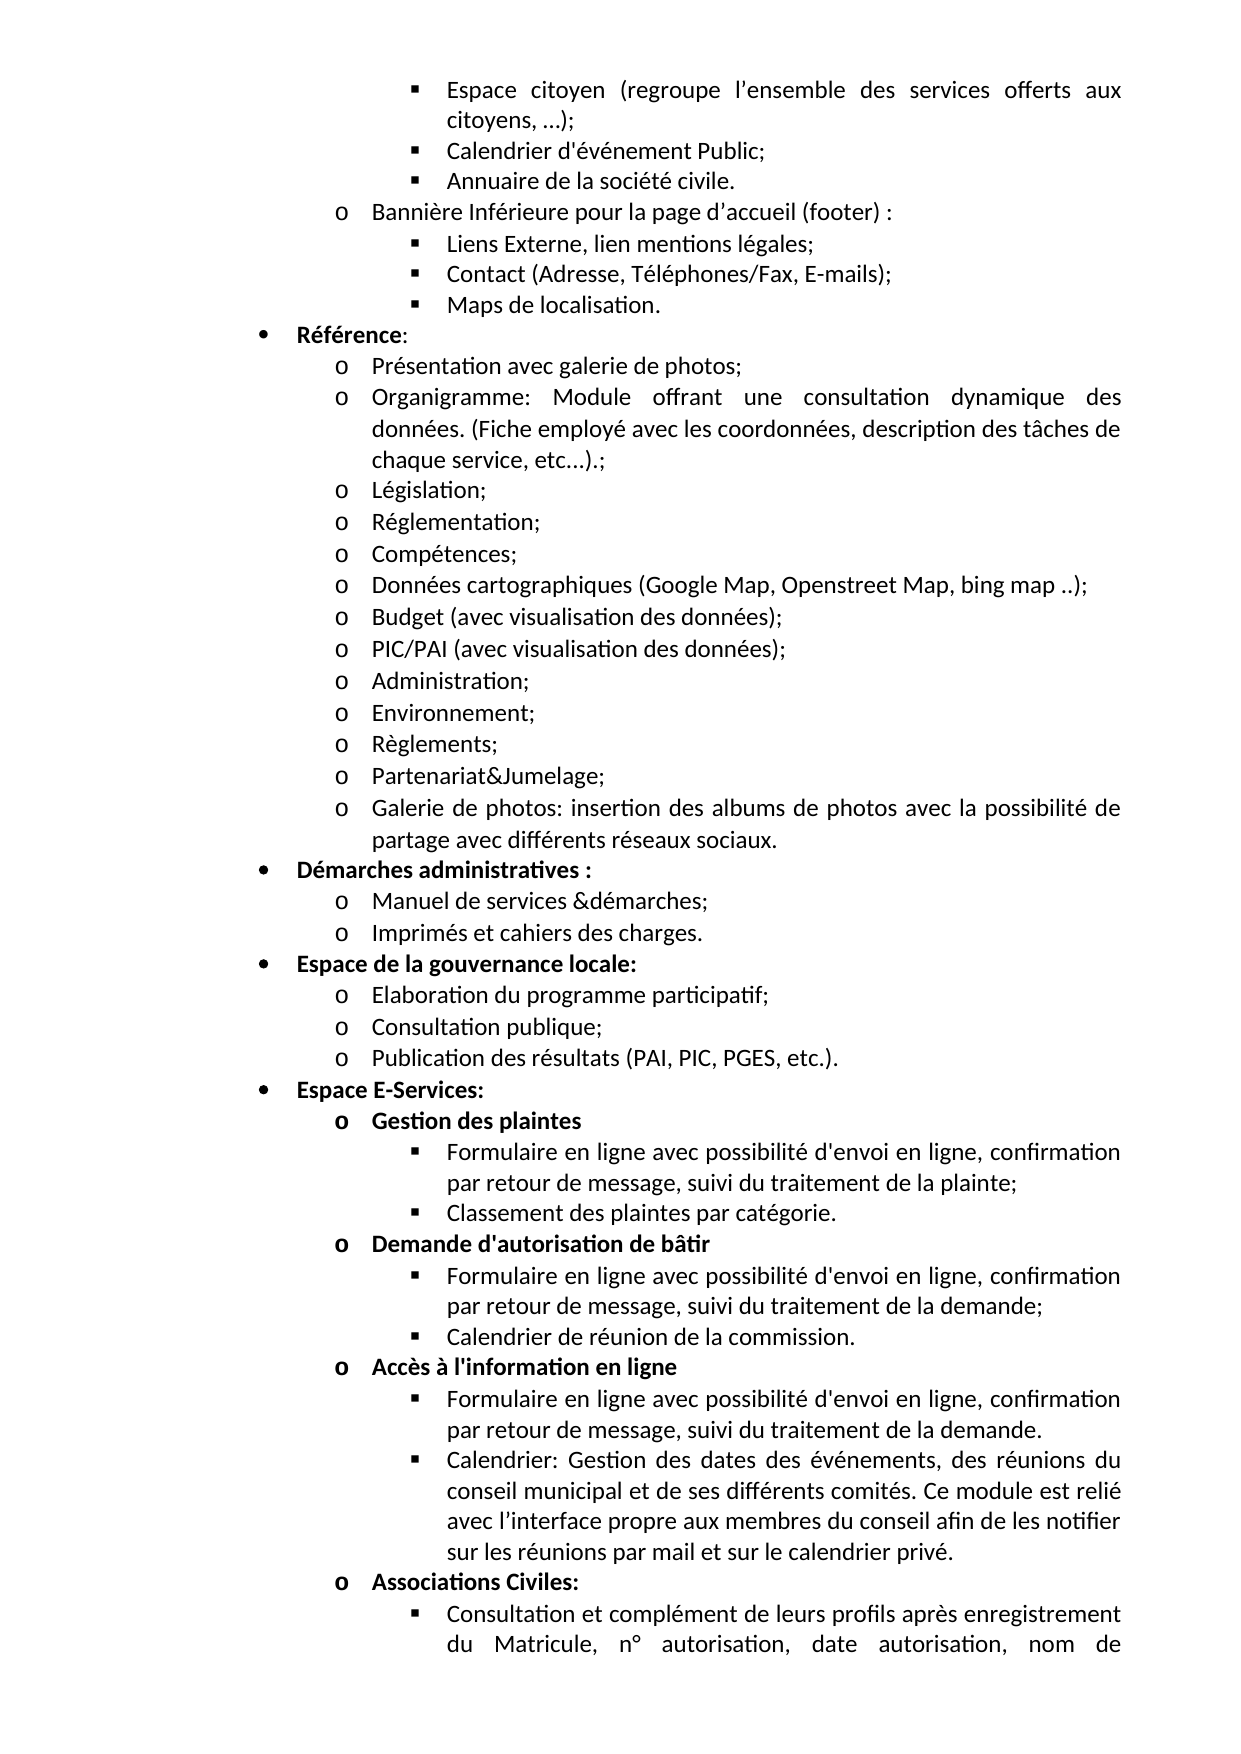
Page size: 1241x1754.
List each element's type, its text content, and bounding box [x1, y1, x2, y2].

list Formulaire en ligne avec possibilité d'envoi en ligne, confirmation par retour de message, suivi du traitement de la demande. [409, 1383, 1122, 1444]
list Maps de localisation. [409, 289, 1122, 319]
list Accès à l'information en ligne [334, 1351, 1122, 1383]
list Environnement; [334, 697, 1122, 728]
list Imprimés et cahiers des charges. [334, 917, 1122, 948]
list Liens Externe, lien mentions légales; [409, 228, 1122, 258]
list Présentation avec galerie de photos; [334, 350, 1122, 382]
list Données cartographiques (Google Map, Openstreet Map, bing map ..); [334, 570, 1122, 601]
list Espace E-Services: [259, 1074, 1122, 1105]
list Réglementation; [334, 506, 1122, 538]
list Démarches administratives : [259, 854, 1122, 885]
list Demande d'autorisation de bâtir [334, 1228, 1122, 1260]
list Partenariat&Jumelage; [334, 760, 1122, 792]
list Calendrier d'événement Public; [409, 135, 1122, 165]
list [409, 1598, 1122, 1659]
list Règlements; [334, 728, 1122, 760]
list Calendrier: Gestion des dates des événements, des réunions du conseil municipal et de ses différents comités. Ce module est relié avec l’interface propre aux membres du conseil afin de les notifier sur les réunions par mail et sur le calendrier privé. [409, 1444, 1122, 1566]
list Budget (avec visualisation des données); [334, 601, 1122, 633]
list Formulaire en ligne avec possibilité d'envoi en ligne, confirmation par retour de message, suivi du traitement de la plainte; [409, 1137, 1122, 1198]
list Annuaire de la société civile. [409, 165, 1122, 196]
list Gestion des plaintes [334, 1105, 1122, 1137]
list Contact (Adresse, Téléphones/Fax, E-mails); [409, 258, 1122, 289]
list Compétences; [334, 538, 1122, 570]
list PIC/PAI (avec visualisation des données); [334, 633, 1122, 665]
list Elaboration du programme participatif; [334, 979, 1122, 1011]
list Législation; [334, 474, 1122, 506]
list Bannière Inférieure pour la page d’accueil (footer) : [334, 196, 1122, 228]
list Manuel de services &démarches; [334, 885, 1122, 917]
list Classement des plaintes par catégorie. [409, 1198, 1122, 1228]
list Galerie de photos: insertion des albums de photos avec la possibilité de partage avec différents réseaux sociaux. [334, 792, 1122, 854]
list Organigramme: Module offrant une consultation dynamique des données. (Fiche employé avec les coordonnées, description des tâches de chaque service, etc...).; [334, 382, 1122, 474]
list Consultation publique; [334, 1011, 1122, 1042]
list Publication des résultats (PAI, PIC, PGES, etc.). [334, 1042, 1122, 1074]
list Administration; [334, 665, 1122, 697]
list Espace citoyen (regroupe l’ensemble des services offerts aux citoyens, …); [409, 74, 1122, 135]
list Associations Civiles: [334, 1566, 1122, 1598]
list Formulaire en ligne avec possibilité d'envoi en ligne, confirmation par retour de message, suivi du traitement de la demande; [409, 1260, 1122, 1321]
list Référence: [259, 319, 1122, 350]
list Calendrier de réunion de la commission. [409, 1321, 1122, 1351]
list Espace de la gouvernance locale: [259, 948, 1122, 979]
